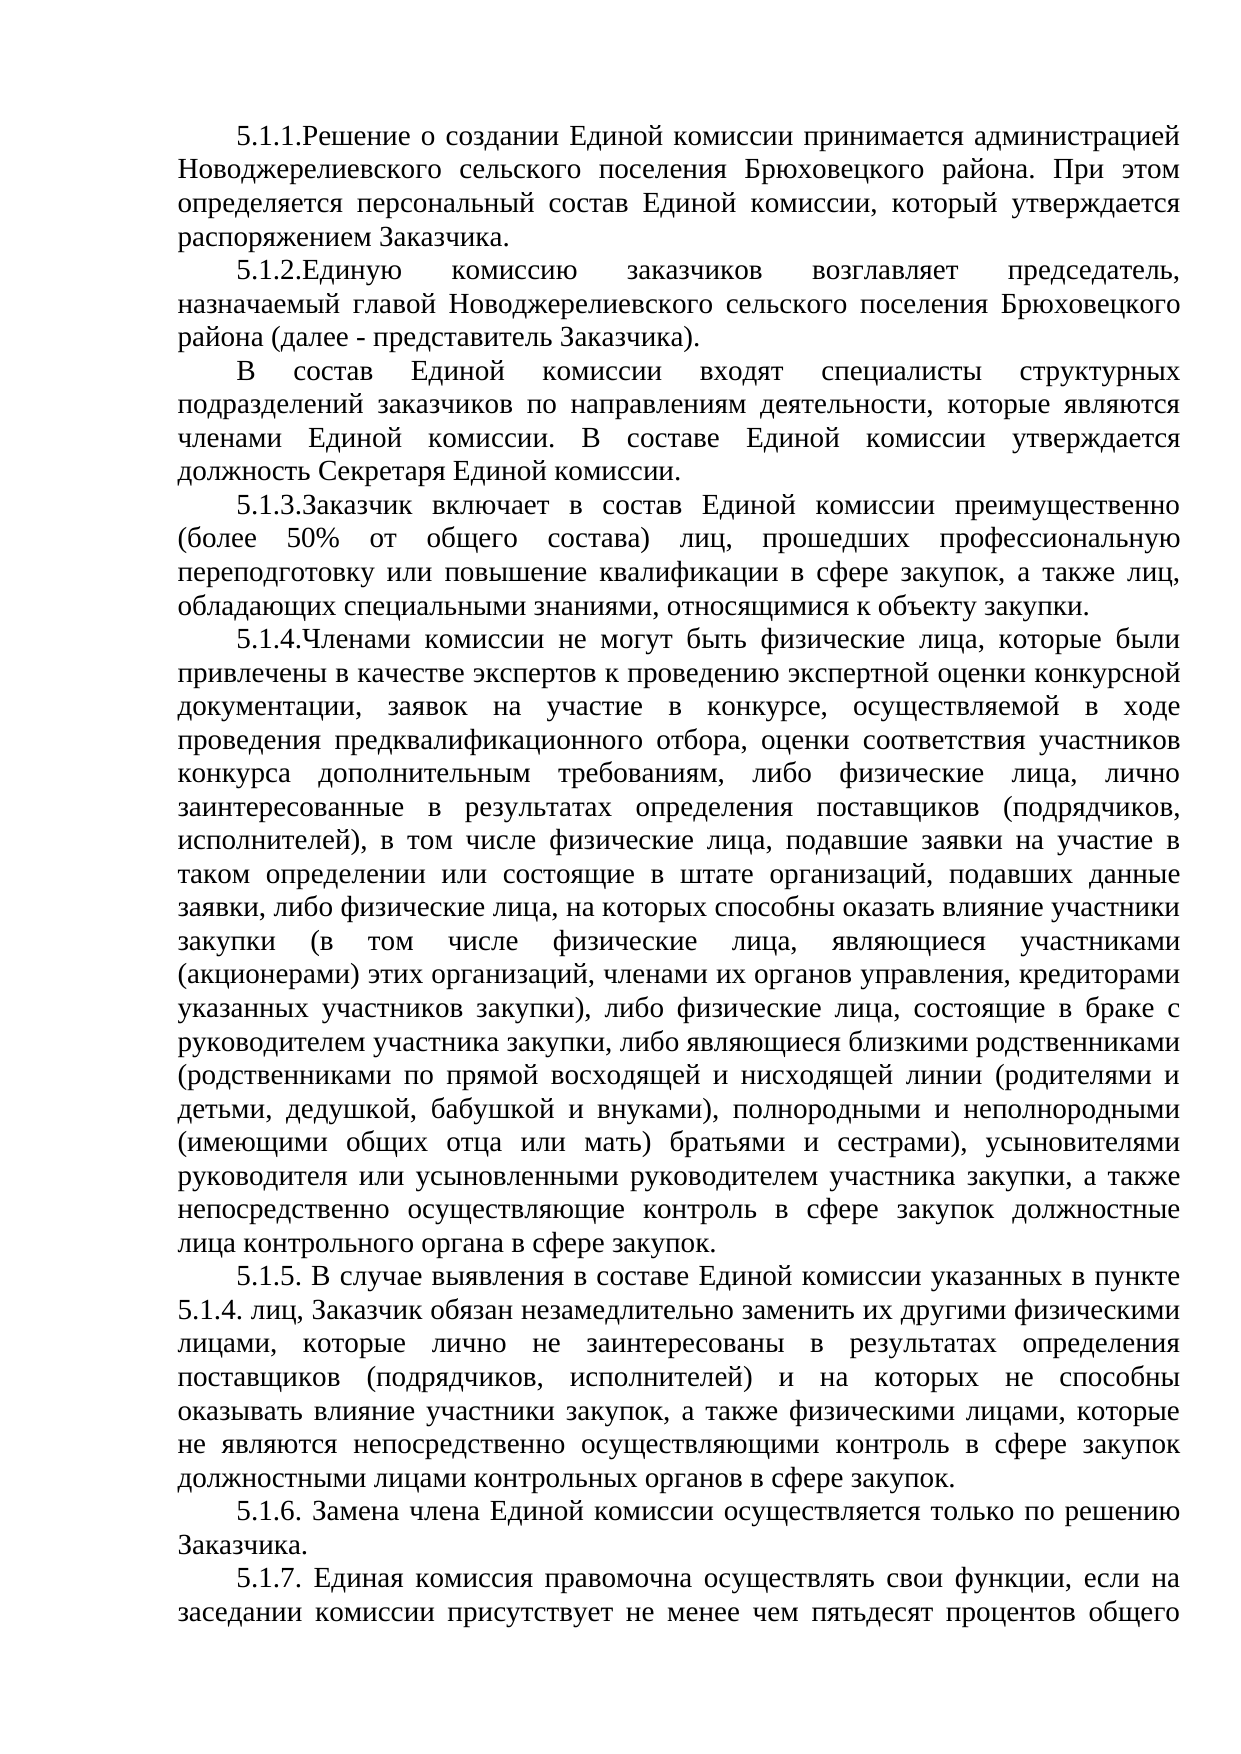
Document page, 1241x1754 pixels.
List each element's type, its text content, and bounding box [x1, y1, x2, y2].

text В состав Единой комиссии входят специалисты структурных подразделений заказчиков по направлениям деятельности, которые являются членами Единой комиссии. В составе Единой комиссии утверждается должность Секретаря Единой комиссии. [177, 353, 1181, 487]
text 5.1.5. В случае выявления в составе Единой комиссии указанных в пункте 5.1.4. лиц, Заказчик обязан незамедлительно заменить их другими физическими лицами, которые лично не заинтересованы в результатах определения поставщиков (подрядчиков, исполнителей) и на которых не способны оказывать влияние участники закупок, а также физическими лицами, которые не являются непосредственно осуществляющими контроль в сфере закупок должностными лицами контрольных органов в сфере закупок. [177, 1258, 1181, 1493]
text 5.1.4.Членами комиссии не могут быть физические лица, которые были привлечены в качестве экспертов к проведению экспертной оценки конкурсной документации, заявок на участие в конкурсе, осуществляемой в ходе проведения предквалификационного отбора, оценки соответствия участников конкурса дополнительным требованиям, либо физические лица, лично заинтересованные в результатах определения поставщиков (подрядчиков, исполнителей), в том числе физические лица, подавшие заявки на участие в таком определении или состоящие в штате организаций, подавших данные заявки, либо физические лица, на которых способны оказать влияние участники закупки (в том числе физические лица, являющиеся участниками (акционерами) этих организаций, членами их органов управления, кредиторами указанных участников закупки), либо физические лица, состоящие в браке с руководителем участника закупки, либо являющиеся близкими родственниками (родственниками по прямой восходящей и нисходящей линии (родителями и детьми, дедушкой, бабушкой и внуками), полнородными и неполнородными (имеющими общих отца или мать) братьями и сестрами), усыновителями руководителя или усыновленными руководителем участника закупки, а также непосредственно осуществляющие контроль в сфере закупок должностные лица контрольного органа в сфере закупок. [177, 621, 1181, 1258]
text 5.1.3.Заказчик включает в состав Единой комиссии преимущественно (более 50% от общего состава) лиц, прошедших профессиональную переподготовку или повышение квалификации в сфере закупок, а также лиц, обладающих специальными знаниями, относящимися к объекту закупки. [177, 487, 1181, 621]
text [177, 1560, 1181, 1627]
text 5.1.6. Замена члена Единой комиссии осуществляется только по решению Заказчика. [177, 1493, 1181, 1560]
text 5.1.2.Единую комиссию заказчиков возглавляет председатель, назначаемый главой Новоджерелиевского сельского поселения Брюховецкого района (далее - представитель Заказчика). [177, 252, 1181, 353]
text 5.1.1.Решение о создании Единой комиссии принимается администрацией Новоджерелиевского сельского поселения Брюховецкого района. При этом определяется персональный состав Единой комиссии, который утверждается распоряжением Заказчика. [177, 118, 1181, 252]
